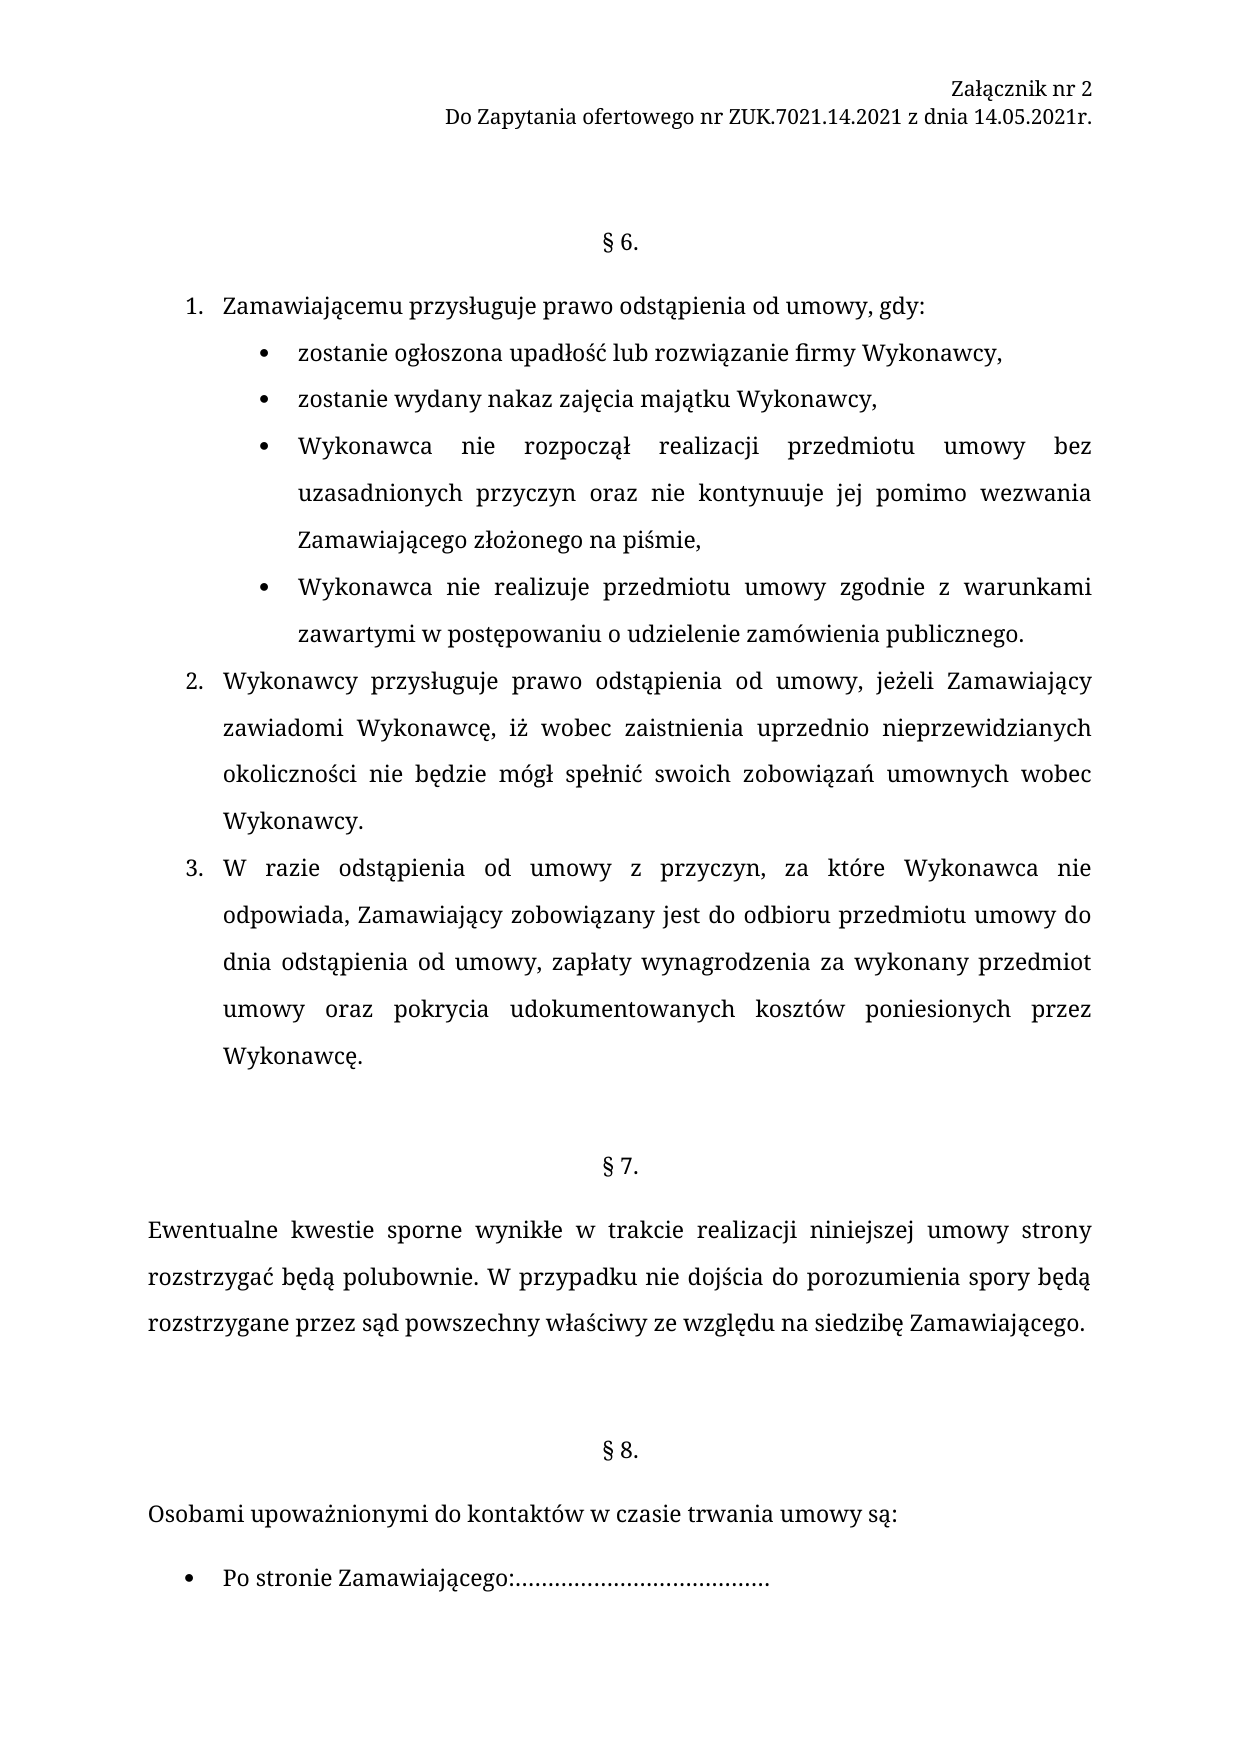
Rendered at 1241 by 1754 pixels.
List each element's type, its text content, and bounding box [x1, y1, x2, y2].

list zostanie ogłoszona upadłość lub rozwiązanie firmy Wykonawcy, [260, 336, 1093, 368]
text Ewentualne kwestie sporne wynikłe w trakcie realizacji niniejszej umowy strony rozstrzygać będą polubownie. W przypadku nie dojścia do porozumienia spory będą rozstrzygane przez sąd powszechny właściwy ze względu na siedzibę Zamawiającego. [148, 1213, 1093, 1338]
list Wykonawca nie realizuje przedmiotu umowy zgodnie z warunkami zawartymi w postępowaniu o udzielenie zamówienia publicznego. [260, 571, 1093, 649]
text Osobami upoważnionymi do kontaktów w czasie trwania umowy są: [148, 1498, 1093, 1529]
list W razie odstąpienia od umowy z przyczyn, za które Wykonawca nie odpowiada, Zamawiający zobowiązany jest do odbioru przedmiotu umowy do dnia odstąpienia od umowy, zapłaty wynagrodzenia za wykonany przedmiot umowy oraz pokrycia udokumentowanych kosztów poniesionych przez Wykonawcę. [185, 852, 1093, 1071]
list Wykonawcy przysługuje prawo odstąpienia od umowy, jeżeli Zamawiający zawiadomi Wykonawcę, iż wobec zaistnienia uprzednio nieprzewidzianych okoliczności nie będzie mógł spełnić swoich zobowiązań umownych wobec Wykonawcy. [185, 664, 1093, 836]
text § 8. [148, 1434, 1093, 1466]
text § 7. [148, 1150, 1093, 1181]
list Wykonawca nie rozpoczął realizacji przedmiotu umowy bez uzasadnionych przyczyn oraz nie kontynuuje jej pomimo wezwania Zamawiającego złożonego na piśmie, [260, 430, 1093, 555]
list Po stronie Zamawiającego:………………………………… [185, 1561, 1093, 1593]
list zostanie wydany nakaz zajęcia majątku Wykonawcy, [260, 383, 1093, 414]
list Zamawiającemu przysługuje prawo odstąpienia od umowy, gdy: [185, 289, 1093, 321]
text § 6. [148, 226, 1093, 257]
